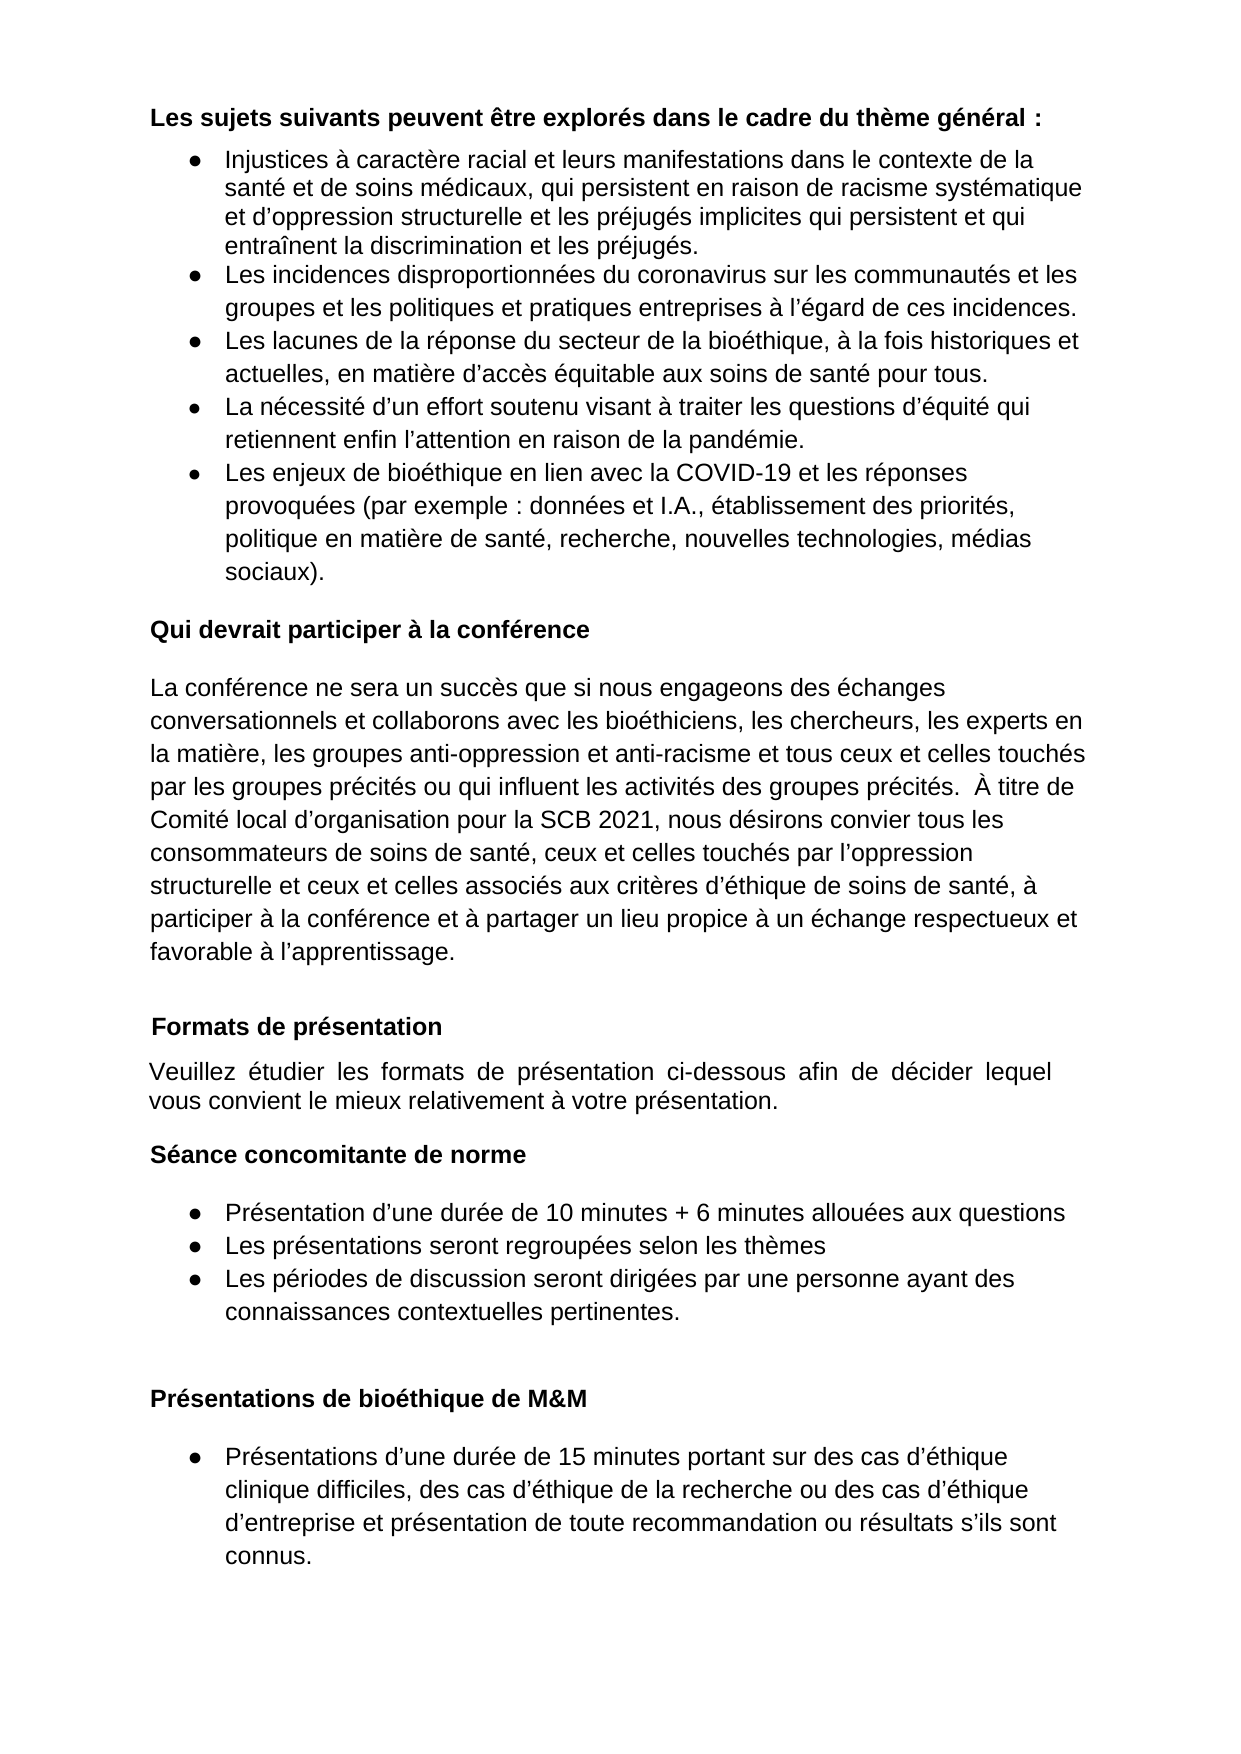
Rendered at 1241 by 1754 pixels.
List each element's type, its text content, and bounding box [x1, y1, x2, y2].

list Les incidences disproportionnées du coronavirus sur les communautés et les groupes et les politiques et pratiques entreprises à l’égard de ces incidences. [187, 260, 1090, 321]
list Les enjeux de bioéthique en lien avec la COVID-19 et les réponses provoquées (par exemple : données et I.A., établissement des priorités, politique en matière de santé, recherche, nouvelles technologies, médias sociaux). [187, 458, 1090, 586]
text La conférence ne sera un succès que si nous engageons des échanges conversationnels et collaborons avec les bioéthiciens, les chercheurs, les experts en la matière, les groupes anti-oppression et anti-racisme et tous ceux et celles touchés par les groupes précités ou qui influent les activités des groupes précités. À titre de Comité local d’organisation pour la SCB 2021, nous désirons convier tous les consommateurs de soins de santé, ceux et celles touchés par l’oppression structurelle et ceux et celles associés aux critères d’éthique de soins de santé, à participer à la conférence et à partager un lieu propice à un échange respectueux et favorable à l’apprentissage. [150, 673, 1090, 966]
list Présentations d’une durée de 15 minutes portant sur des cas d’éthique clinique difficiles, des cas d’éthique de la recherche ou des cas d’éthique d’entreprise et présentation de toute recommandation ou résultats s’ils sont connus. [187, 1442, 1090, 1569]
list Les lacunes de la réponse du secteur de la bioéthique, à la fois historiques et actuelles, en matière d’accès équitable aux soins de santé pour tous. [187, 326, 1090, 387]
list Les présentations seront regroupées selon les thèmes [187, 1231, 1090, 1260]
list Présentation d’une durée de 10 minutes + 6 minutes allouées aux questions [187, 1198, 1090, 1227]
text Séance concomitante de norme [150, 1140, 1090, 1169]
text Qui devrait participer à la conférence [150, 615, 1090, 644]
text Présentations de bioéthique de M&M [150, 1384, 1090, 1412]
list Injustices à caractère racial et leurs manifestations dans le contexte de la santé et de soins médicaux, qui persistent en raison de racisme systématique et d’oppression structurelle et les préjugés implicites qui persistent et qui entraînent la discrimination et les préjugés. [187, 145, 1090, 260]
subtitle Formats de présentation [151, 1012, 1090, 1041]
text Les sujets suivants peuvent être explorés dans le cadre du thème général : [150, 103, 1090, 132]
list La nécessité d’un effort soutenu visant à traiter les questions d’équité qui retiennent enfin l’attention en raison de la pandémie. [187, 392, 1090, 453]
list Les périodes de discussion seront dirigées par une personne ayant des connaissances contextuelles pertinentes. [187, 1264, 1090, 1326]
text Veuillez étudier les formats de présentation ci-dessous afin de décider lequel vous convient le mieux relativement à votre présentation. [148, 1057, 1054, 1115]
